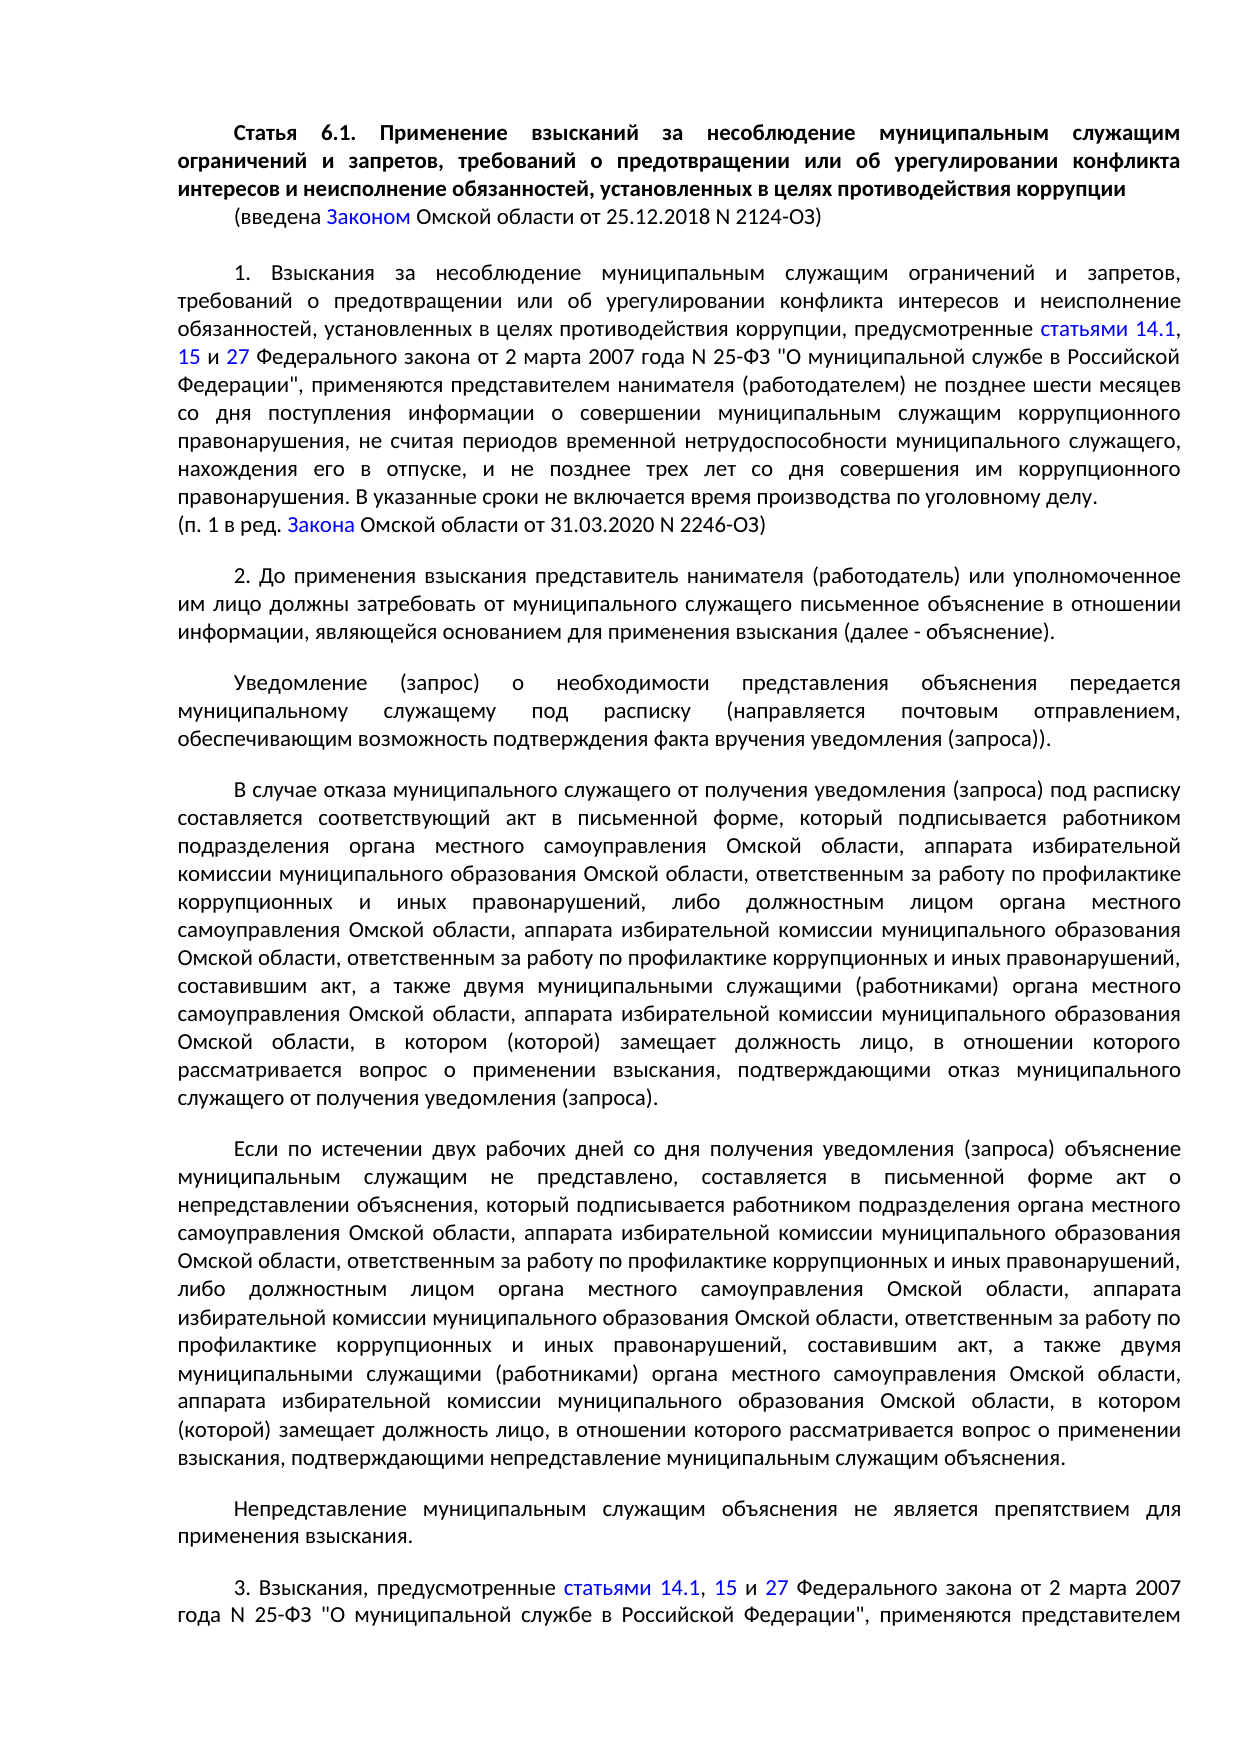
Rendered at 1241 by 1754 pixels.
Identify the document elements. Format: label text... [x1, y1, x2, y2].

text Если по истечении двух рабочих дней со дня получения уведомления (запроса) объяснение муниципальным служащим не представлено, составляется в письменной форме акт о непредставлении объяснения, который подписывается работником подразделения органа местного самоуправления Омской области, аппарата избирательной комиссии муниципального образования Омской области, ответственным за работу по профилактике коррупционных и иных правонарушений, либо должностным лицом органа местного самоуправления Омской области, аппарата избирательной комиссии муниципального образования Омской области, ответственным за работу по профилактике коррупционных и иных правонарушений, составившим акт, а также двумя муниципальными служащими (работниками) органа местного самоуправления Омской области, аппарата избирательной комиссии муниципального образования Омской области, в котором (которой) замещает должность лицо, в отношении которого рассматривается вопрос о применении взыскания, подтверждающими непредставление муниципальным служащим объяснения. [177, 1134, 1181, 1471]
text (п. 1 в ред. Закона Омской области от 31.03.2020 N 2246-ОЗ) [177, 510, 1181, 538]
text (введена Законом Омской области от 25.12.2018 N 2124-ОЗ) [177, 202, 1181, 230]
text Непредставление муниципальным служащим объяснения не является препятствием для применения взыскания. [177, 1494, 1181, 1550]
text 1. Взыскания за несоблюдение муниципальным служащим ограничений и запретов, требований о предотвращении или об урегулировании конфликта интересов и неисполнение обязанностей, установленных в целях противодействия коррупции, предусмотренные статьями 14.1, 15 и 27 Федерального закона от 2 марта 2007 года N 25-ФЗ "О муниципальной службе в Российской Федерации", применяются представителем нанимателя (работодателем) не позднее шести месяцев со дня поступления информации о совершении муниципальным служащим коррупционного правонарушения, не считая периодов временной нетрудоспособности муниципального служащего, нахождения его в отпуске, и не позднее трех лет со дня совершения им коррупционного правонарушения. В указанные сроки не включается время производства по уголовному делу. [177, 258, 1181, 510]
text Уведомление (запрос) о необходимости представления объяснения передается муниципальному служащему под расписку (направляется почтовым отправлением, обеспечивающим возможность подтверждения факта вручения уведомления (запроса)). [177, 668, 1181, 752]
text 2. До применения взыскания представитель нанимателя (работодатель) или уполномоченное им лицо должны затребовать от муниципального служащего письменное объяснение в отношении информации, являющейся основанием для применения взыскания (далее - объяснение). [177, 561, 1181, 645]
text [177, 1573, 1181, 1629]
title Статья 6.1. Применение взысканий за несоблюдение муниципальным служащим ограничений и запретов, требований о предотвращении или об урегулировании конфликта интересов и неисполнение обязанностей, установленных в целях противодействия коррупции [177, 118, 1181, 202]
text В случае отказа муниципального служащего от получения уведомления (запроса) под расписку составляется соответствующий акт в письменной форме, который подписывается работником подразделения органа местного самоуправления Омской области, аппарата избирательной комиссии муниципального образования Омской области, ответственным за работу по профилактике коррупционных и иных правонарушений, либо должностным лицом органа местного самоуправления Омской области, аппарата избирательной комиссии муниципального образования Омской области, ответственным за работу по профилактике коррупционных и иных правонарушений, составившим акт, а также двумя муниципальными служащими (работниками) органа местного самоуправления Омской области, аппарата избирательной комиссии муниципального образования Омской области, в котором (которой) замещает должность лицо, в отношении которого рассматривается вопрос о применении взыскания, подтверждающими отказ муниципального служащего от получения уведомления (запроса). [177, 775, 1181, 1112]
